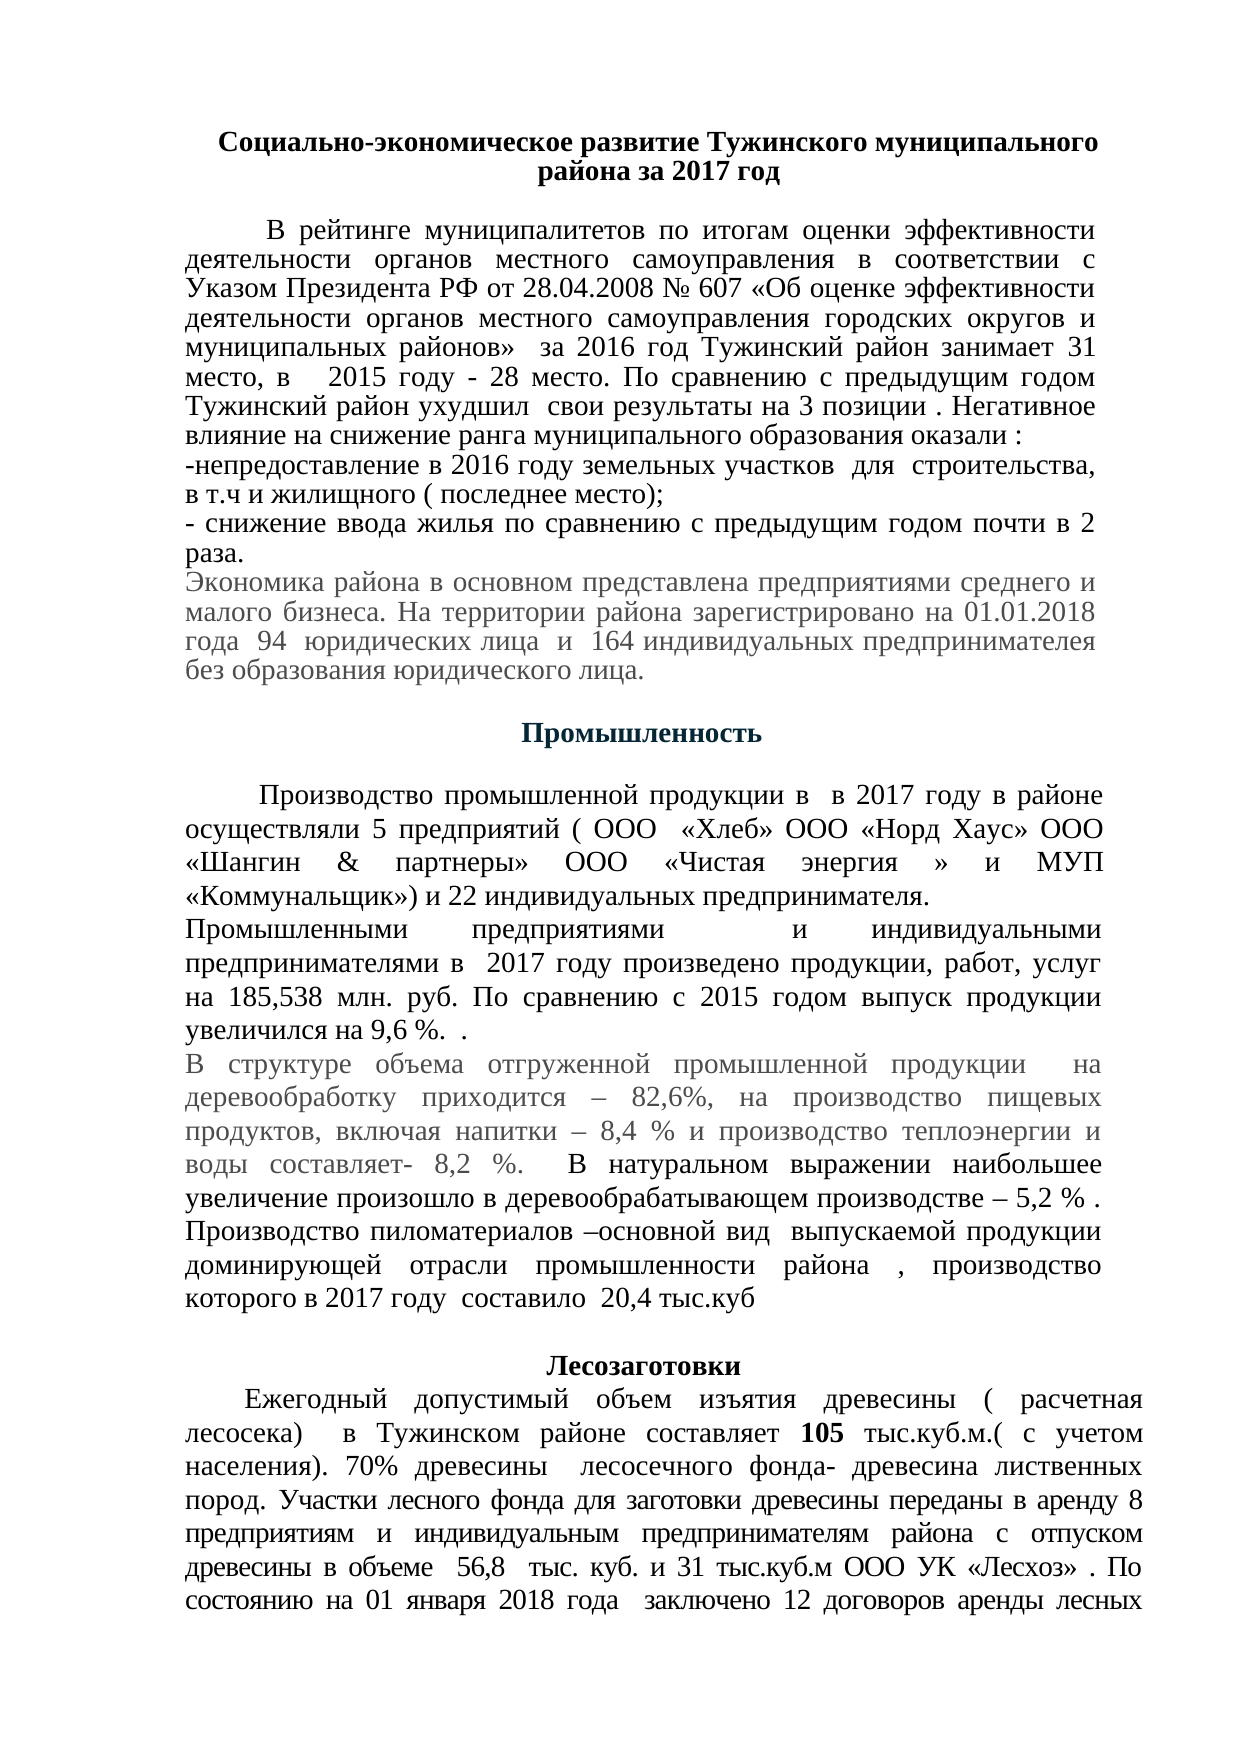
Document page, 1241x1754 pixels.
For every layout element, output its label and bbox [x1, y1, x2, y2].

table_header [177, 118, 1152, 1625]
